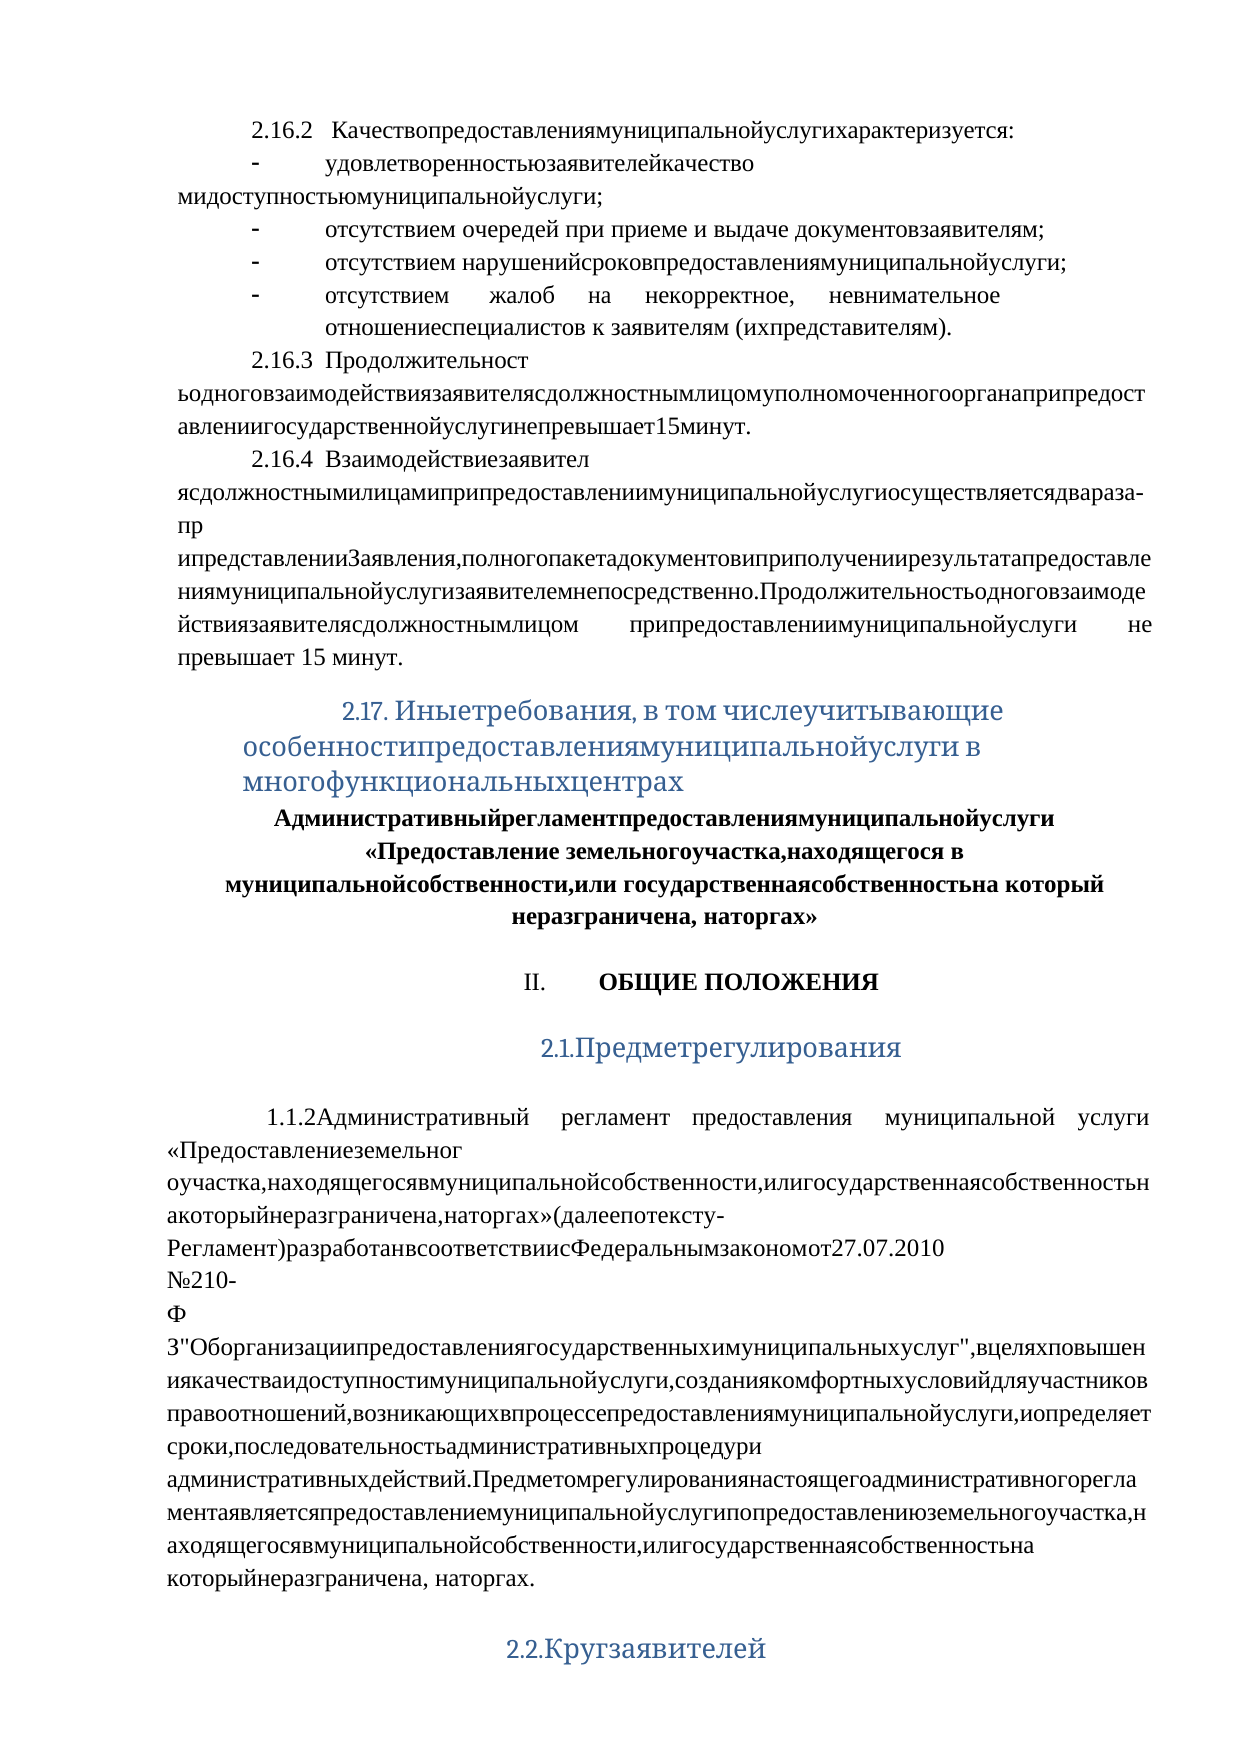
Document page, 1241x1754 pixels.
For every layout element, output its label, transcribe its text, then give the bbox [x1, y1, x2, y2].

list Продолжительностьодноговзаимодействиязаявителясдолжностнымлицомуполномоченногоорганаприпредоставлениигосударственнойуслугинепревышает15минут. [177, 345, 1152, 439]
list Качествопредоставлениямуниципальнойуслугихарактеризуется: [251, 115, 1163, 144]
list отсутствием жалоб на некорректное, невнимательное отношениеспециалистов к заявителям (ихпредставителям). [177, 280, 1152, 341]
text «Предоставлениеземельногоучастка,находящегосявмуниципальнойсобственности,илигосударственнаясобственностьнакоторыйнеразграничена,наторгах»(далеепотексту-Регламент)разработанвсоответствиисФедеральнымзакономот27.07.2010 [167, 1135, 1152, 1262]
text 1.1.2Административный регламент предоставления муниципальной услуги [266, 1102, 1163, 1130]
list отсутствием нарушенийсроковпредоставлениямуниципальнойуслуги; [251, 247, 1163, 276]
text Административныйрегламентпредоставлениямуниципальнойуслуги [179, 803, 1149, 832]
list Взаимодействиезаявителясдолжностнымилицамиприпредоставлениимуниципальнойуслугиосуществляетсядвараза-припредставленииЗаявления,полногопакетадокументовиприполучениирезультатапредоставлениямуниципальнойуслугизаявителемнепосредственно.Продолжительностьодноговзаимодействиязаявителясдолжностнымлицом припредоставлениимуниципальнойуслуги не превышает 15 минут. [177, 444, 1152, 671]
subtitle 2.2.Кругзаявителей [167, 1634, 1106, 1665]
text №210-ФЗ"Оборганизациипредоставлениягосударственныхимуниципальныхуслуг",вцеляхповышениякачестваидоступностимуниципальнойуслуги,созданиякомфортныхусловийдляучастниковправоотношений,возникающихвпроцессепредоставлениямуниципальнойуслуги,иопределяетсроки,последовательностьадминистративныхпроцедури административныхдействий.Предметомрегулированиянастоящегоадминистративногорегламентаявляетсяпредоставлениемуниципальнойуслугипопредоставлениюземельногоучастка,находящегосявмуниципальнойсобственности,илигосударственнаясобственностьна которыйнеразграничена, наторгах. [167, 1266, 1152, 1592]
text II. ОБЩИЕ ПОЛОЖЕНИЯ [523, 967, 1163, 996]
list отсутствием очередей при приеме и выдаче документовзаявителям; [251, 214, 1163, 242]
list удовлетворенностьюзаявителейкачествомидоступностьюмуниципальнойуслуги; [177, 148, 1151, 210]
subtitle 2.17. Иныетребования, в том числеучитывающие особенностипредоставлениямуниципальнойуслуги в многофункциональныхцентрах [242, 696, 1151, 798]
text «Предоставление земельногоучастка,находящегося в муниципальнойсобственности,или государственнаясобственностьна который неразграничена, наторгах» [187, 836, 1141, 930]
subtitle 2.1.Предметрегулирования [541, 1033, 1163, 1065]
